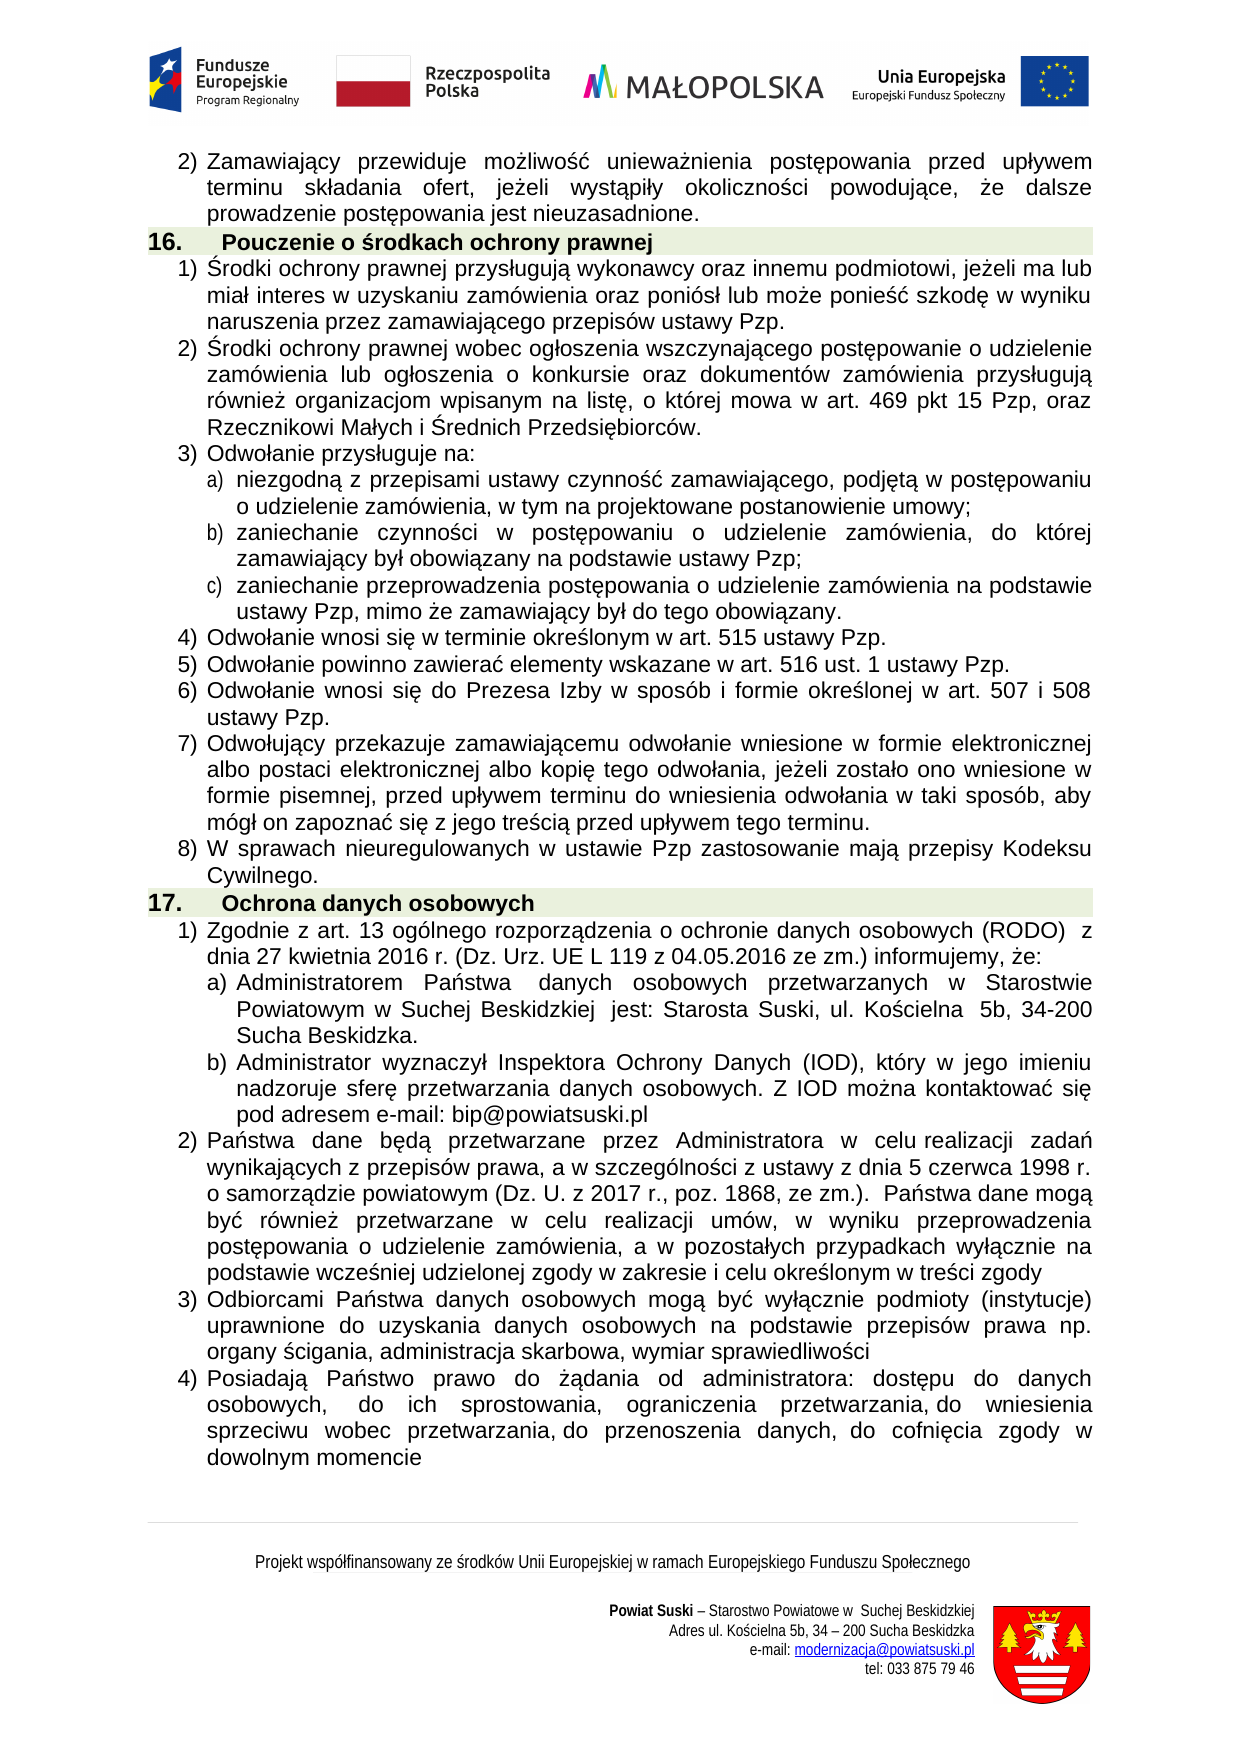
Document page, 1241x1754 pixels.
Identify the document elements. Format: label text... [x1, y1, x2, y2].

list Środki ochrony prawnej wobec ogłoszenia wszczynającego postępowanie o udzielenie zamówienia lub ogłoszenia o konkursie oraz dokumentów zamówienia przysługują również organizacjom wpisanym na listę, o której mowa w art. 469 pkt 15 Pzp, oraz Rzecznikowi Małych i Średnich Przedsiębiorców. [177, 334, 1093, 440]
list Państwa dane będą przetwarzane przez Administratora w celu realizacji zadań wynikających z przepisów prawa, a w szczególności z ustawy z dnia 5 czerwca 1998 r. o samorządzie powiatowym (Dz. U. z 2017 r., poz. 1868, ze zm.). Państwa dane mogą być również przetwarzane w celu realizacji umów, w wyniku przeprowadzenia postępowania o udzielenie zamówienia, a w pozostałych przypadkach wyłącznie na podstawie wcześniej udzielonej zgody w zakresie i celu określonym w treści zgody [177, 1127, 1093, 1286]
list Pouczenie o środkach ochrony prawnej [148, 227, 1093, 255]
list Ochrona danych osobowych [148, 888, 1093, 917]
list Administratorem Państwa danych osobowych przetwarzanych w Starostwie Powiatowym w Suchej Beskidzkiej jest: Starosta Suski, ul. Kościelna 5b, 34-200 Sucha Beskidzka. [207, 969, 1093, 1048]
list Środki ochrony prawnej przysługują wykonawcy oraz innemu podmiotowi, jeżeli ma lub miał interes w uzyskaniu zamówienia oraz poniósł lub może ponieść szkodę w wyniku naruszenia przez zamawiającego przepisów ustawy Pzp. [177, 255, 1093, 334]
list Odwołanie wnosi się w terminie określonym w art. 515 ustawy Pzp. [177, 624, 1093, 651]
list zaniechanie przeprowadzenia postępowania o udzielenie zamówienia na podstawie ustawy Pzp, mimo że zamawiający był do tego obowiązany. [207, 572, 1093, 624]
list Odbiorcami Państwa danych osobowych mogą być wyłącznie podmioty (instytucje) uprawnione do uzyskania danych osobowych na podstawie przepisów prawa np. organy ścigania, administracja skarbowa, wymiar sprawiedliwości [177, 1286, 1093, 1365]
list Odwołanie wnosi się do Prezesa Izby w sposób i formie określonej w art. 507 i 508 ustawy Pzp. [177, 677, 1093, 730]
list Posiadają Państwo prawo do żądania od administratora: dostępu do danych osobowych, do ich sprostowania, ograniczenia przetwarzania, do wniesienia sprzeciwu wobec przetwarzania, do przenoszenia danych, do cofnięcia zgody w dowolnym momencie [177, 1365, 1093, 1470]
list Odwołujący przekazuje zamawiającemu odwołanie wniesione w formie elektronicznej albo postaci elektronicznej albo kopię tego odwołania, jeżeli zostało ono wniesione w formie pisemnej, przed upływem terminu do wniesienia odwołania w taki sposób, aby mógł on zapoznać się z jego treścią przed upływem tego terminu. [177, 730, 1093, 835]
picture [993, 1606, 1091, 1704]
list Odwołanie powinno zawierać elementy wskazane w art. 516 ust. 1 ustawy Pzp. [177, 651, 1093, 677]
list Odwołanie przysługuje na: [177, 440, 1093, 466]
list zaniechanie czynności w postępowaniu o udzielenie zamówienia, do której zamawiający był obowiązany na podstawie ustawy Pzp; [207, 519, 1093, 572]
list niezgodną z przepisami ustawy czynność zamawiającego, podjętą w postępowaniu o udzielenie zamówienia, w tym na projektowane postanowienie umowy; [207, 466, 1093, 519]
list Administrator wyznaczył Inspektora Ochrony Danych (IOD), który w jego imieniu nadzoruje sferę przetwarzania danych osobowych. Z IOD można kontaktować się pod adresem e-mail: bip@powiatsuski.pl [207, 1048, 1093, 1127]
list Zgodnie z art. 13 ogólnego rozporządzenia o ochronie danych osobowych (RODO) z dnia 27 kwietnia 2016 r. (Dz. Urz. UE L 119 z 04.05.2016 ze zm.) informujemy, że: [177, 917, 1093, 969]
picture [148, 41, 1088, 126]
list W sprawach nieuregulowanych w ustawie Pzp zastosowanie mają przepisy Kodeksu Cywilnego. [177, 835, 1093, 888]
list Zamawiający przewiduje możliwość unieważnienia postępowania przed upływem terminu składania ofert, jeżeli wystąpiły okoliczności powodujące, że dalsze prowadzenie postępowania jest nieuzasadnione. [177, 148, 1093, 227]
